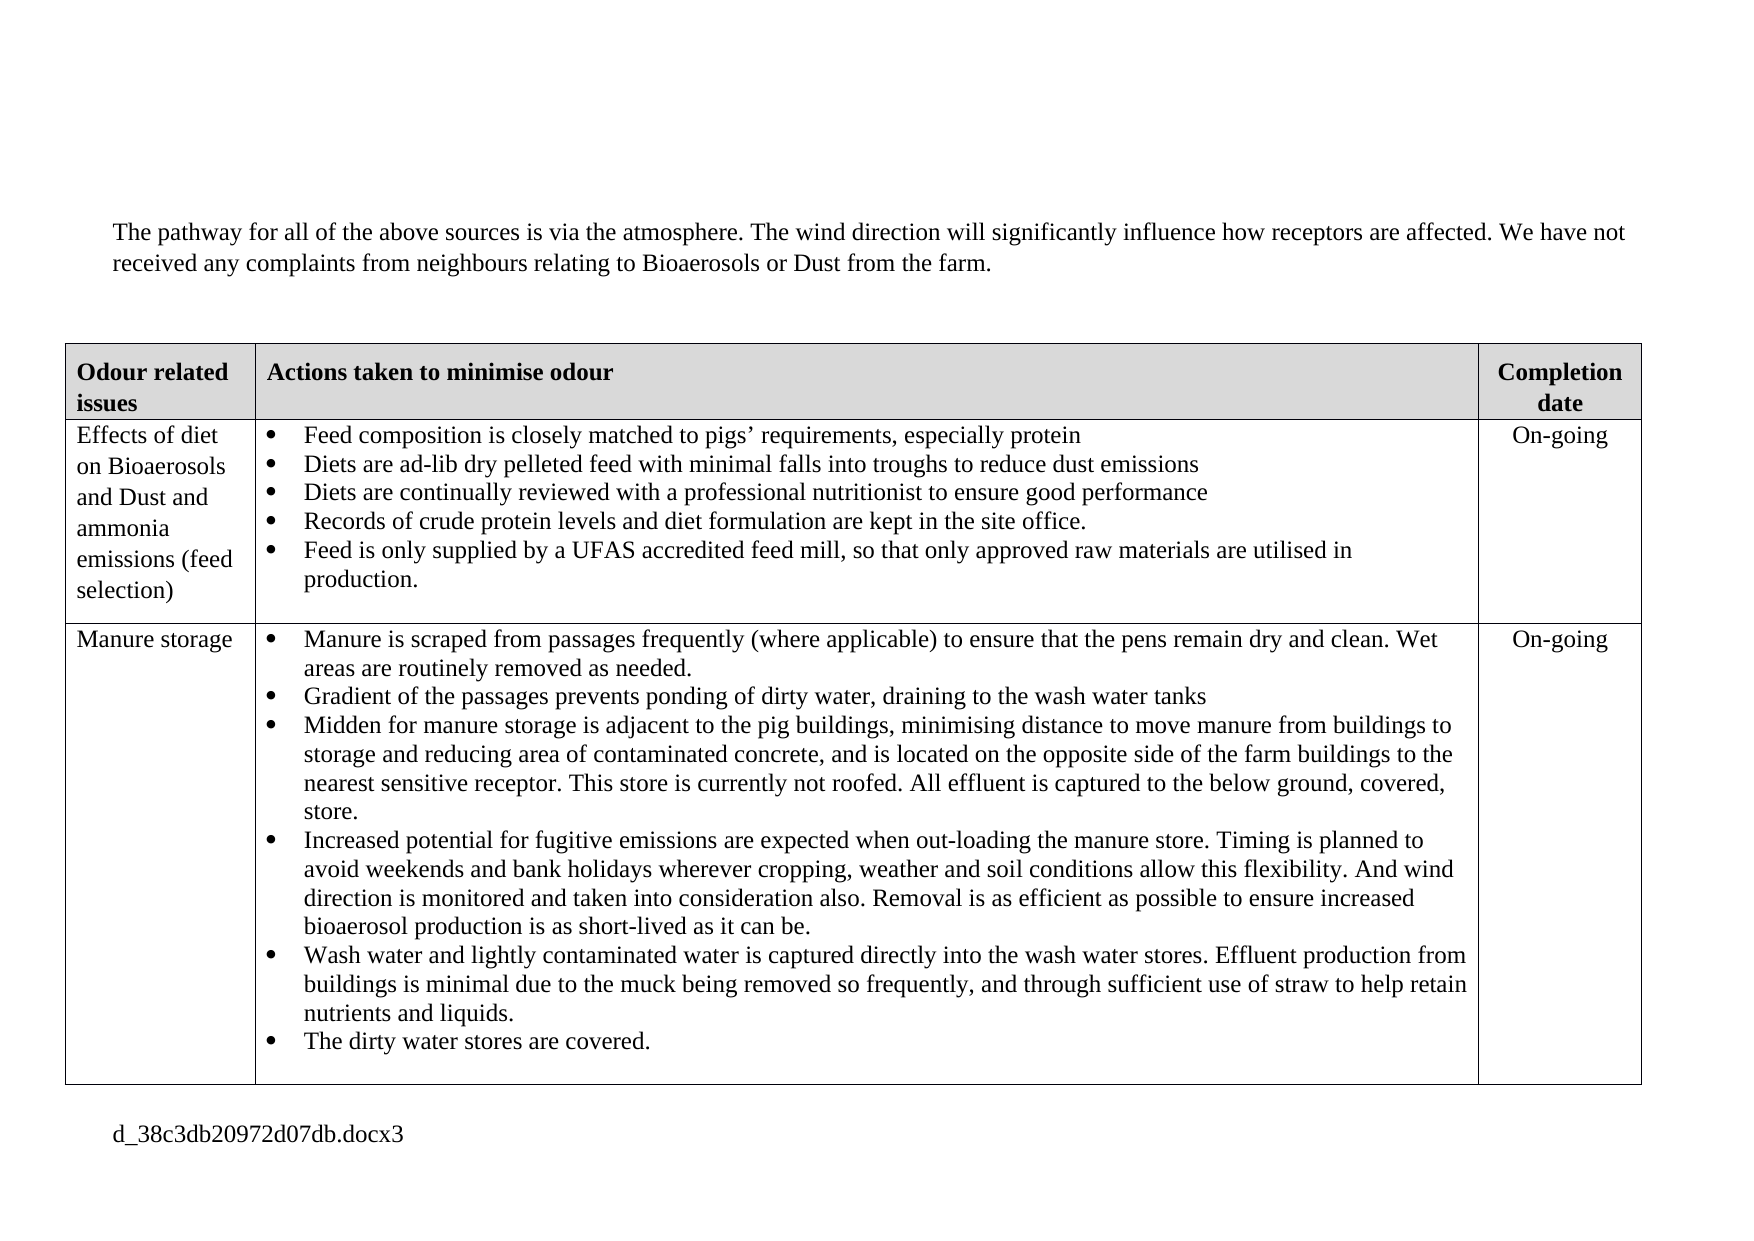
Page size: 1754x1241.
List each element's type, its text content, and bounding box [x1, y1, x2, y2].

table_cell Effects of diet on Bioaerosols and Dust and ammonia emissions (feed selection) [66, 420, 255, 623]
table_header Completion date [1479, 344, 1641, 419]
text The pathway for all of the above sources is via the atmosphere. The wind direction will significantly influence how receptors are affected. We have not received any complaints from neighbours relating to Bioaerosols or Dust from the farm. [112, 217, 1641, 277]
table_cell Feed composition is closely matched to pigs’ requirements, especially protein Diets are ad-lib dry pelleted feed with minimal falls into troughs to reduce dust emissions Diets are continually reviewed with a professional nutritionist to ensure good performance Records of crude protein levels and diet formulation are kept in the site office. Feed is only supplied by a UFAS accredited feed mill, so that only approved raw materials are utilised in production. [256, 420, 1478, 623]
table_cell On-going [1479, 624, 1641, 1084]
table_cell Manure is scraped from passages frequently (where applicable) to ensure that the pens remain dry and clean. Wet areas are routinely removed as needed. Gradient of the passages prevents ponding of dirty water, draining to the wash water tanks Midden for manure storage is adjacent to the pig buildings, minimising distance to move manure from buildings to storage and reducing area of contaminated concrete, and is located on the opposite side of the farm buildings to the nearest sensitive receptor. This store is currently not roofed. All effluent is captured to the below ground, covered, store. Increased potential for fugitive emissions are expected when out-loading the manure store. Timing is planned to avoid weekends and bank holidays wherever cropping, weather and soil conditions allow this flexibility. And wind direction is monitored and taken into consideration also. Removal is as efficient as possible to ensure increased bioaerosol production is as short-lived as it can be. Wash water and lightly contaminated water is captured directly into the wash water stores. Effluent production from buildings is minimal due to the muck being removed so frequently, and through sufficient use of straw to help retain nutrients and liquids. The dirty water stores are covered. [256, 624, 1478, 1084]
table_header Actions taken to minimise odour [256, 344, 1478, 419]
table_header Odour related issues [66, 344, 255, 419]
table_cell On-going [1479, 420, 1641, 623]
table_cell Manure storage [66, 624, 255, 1084]
